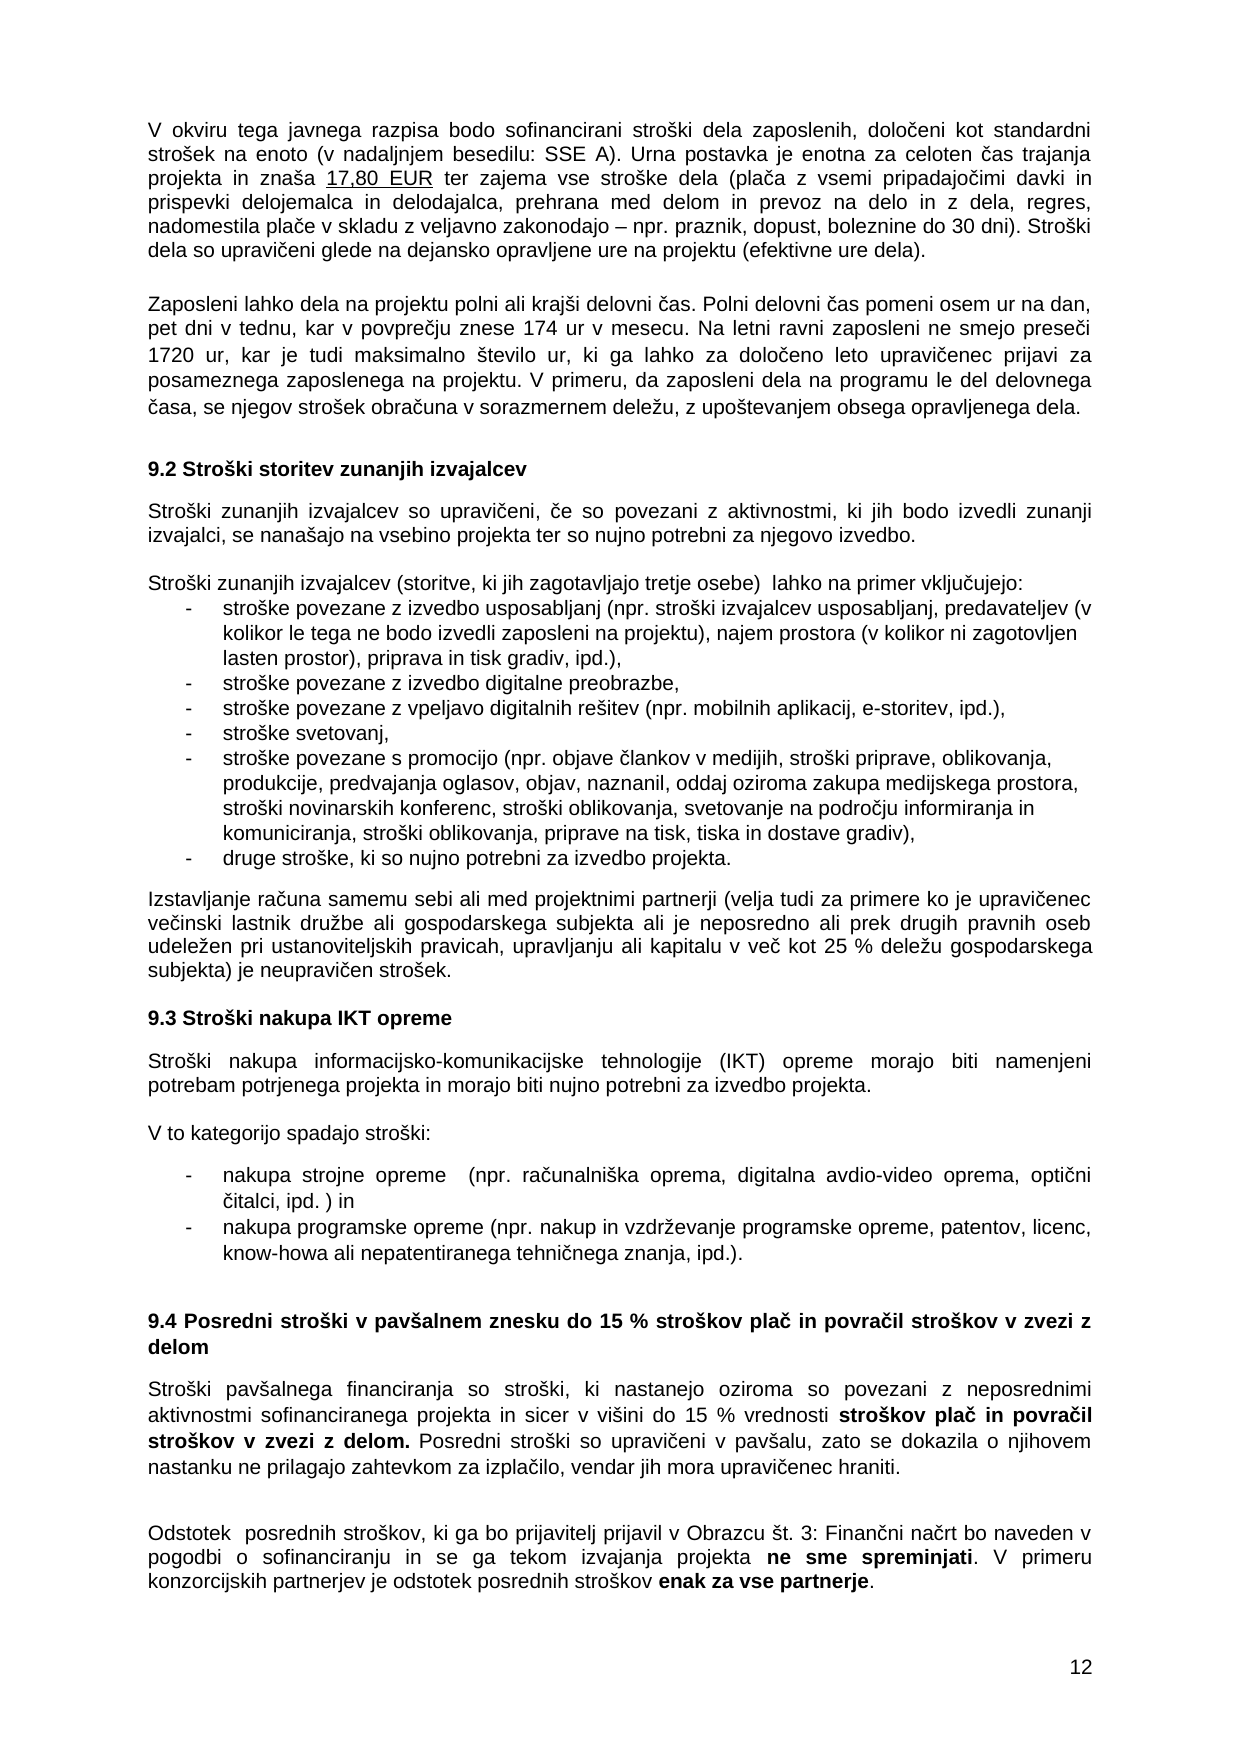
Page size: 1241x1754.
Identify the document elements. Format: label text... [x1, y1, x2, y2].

list stroške povezane s promocijo (npr. objave člankov v medijih, stroški priprave, oblikovanja, produkcije, predvajanja oglasov, objav, naznanil, oddaj oziroma zakupa medijskega prostora, stroški novinarskih konferenc, stroški oblikovanja, svetovanje na področju informiranja in komuniciranja, stroški oblikovanja, priprave na tisk, tiska in dostave gradiv), [185, 745, 1093, 845]
list nakupa strojne opreme (npr. računalniška oprema, digitalna avdio-video oprema, optični čitalci, ipd. ) in [185, 1163, 1092, 1213]
list stroške povezane z izvedbo usposabljanj (npr. stroški izvajalcev usposabljanj, predavateljev (v kolikor le tega ne bodo izvedli zaposleni na projektu), najem prostora (v kolikor ni zagotovljen lasten prostor), priprava in tisk gradiv, ipd.), [185, 595, 1093, 670]
list stroške povezane z vpeljavo digitalnih rešitev (npr. mobilnih aplikacij, e-storitev, ipd.), [185, 695, 1093, 720]
list druge stroške, ki so nujno potrebni za izvedbo projekta. [185, 845, 1093, 870]
text Stroški zunanjih izvajalcev so upravičeni, če so povezani z aktivnostmi, ki jih bodo izvedli zunanji izvajalci, se nanašajo na vsebino projekta ter so nujno potrebni za njegovo izvedbo. [148, 499, 1092, 547]
text V to kategorijo spadajo stroški: [148, 1121, 1092, 1144]
text Stroški zunanjih izvajalcev (storitve, ki jih zagotavljajo tretje osebe) lahko na primer vključujejo: [148, 571, 1092, 595]
text 9.4 Posredni stroški v pavšalnem znesku do 15 % stroškov plač in povračil stroškov v zvezi z delom [148, 1309, 1092, 1359]
text Odstotek posrednih stroškov, ki ga bo prijavitelj prijavil v Obrazcu št. 3: Finančni načrt bo naveden v pogodbi o sofinanciranju in se ga tekom izvajanja projekta ne sme spreminjati. V primeru konzorcijskih partnerjev je odstotek posrednih stroškov enak za vse partnerje. [148, 1521, 1092, 1593]
text Izstavljanje računa samemu sebi ali med projektnimi partnerji (velja tudi za primere ko je upravičenec večinski lastnik družbe ali gospodarskega subjekta ali je neposredno ali prek drugih pravnih oseb udeležen pri ustanoviteljskih pravicah, upravljanju ali kapitalu v več kot 25 % deležu gospodarskega subjekta) je neupravičen strošek. [148, 886, 1092, 982]
list stroške svetovanj, [185, 720, 1093, 745]
text 9.3 Stroški nakupa IKT opreme [148, 1006, 1092, 1030]
text V okviru tega javnega razpisa bodo sofinancirani stroški dela zaposlenih, določeni kot standardni strošek na enoto (v nadaljnjem besedilu: SSE A). Urna postavka je enotna za celoten čas trajanja projekta in znaša 17,80 EUR ter zajema vse stroške dela (plača z vsemi pripadajočimi davki in prispevki delojemalca in delodajalca, prehrana med delom in prevoz na delo in z dela, regres, nadomestila plače v skladu z veljavno zakonodajo – npr. praznik, dopust, boleznine do 30 dni). Stroški dela so upravičeni glede na dejansko opravljene ure na projektu (efektivne ure dela). [148, 118, 1092, 262]
text Zaposleni lahko dela na projektu polni ali krajši delovni čas. Polni delovni čas pomeni osem ur na dan, pet dni v tednu, kar v povprečju znese 174 ur v mesecu. Na letni ravni zaposleni ne smejo preseči 1720 ur, kar je tudi maksimalno število ur, ki ga lahko za določeno leto upravičenec prijavi za posameznega zaposlenega na projektu. V primeru, da zaposleni dela na programu le del delovnega časa, se njegov strošek obračuna v sorazmernem deležu, z upoštevanjem obsega opravljenega dela. [148, 292, 1092, 420]
list nakupa programske opreme (npr. nakup in vzdrževanje programske opreme, patentov, licenc, know-howa ali nepatentiranega tehničnega znanja, ipd.). [185, 1215, 1092, 1264]
text Stroški nakupa informacijsko-komunikacijske tehnologije (IKT) opreme morajo biti namenjeni potrebam potrjenega projekta in morajo biti nujno potrebni za izvedbo projekta. [148, 1049, 1092, 1097]
text 9.2 Stroški storitev zunanjih izvajalcev [148, 456, 1092, 480]
list stroške povezane z izvedbo digitalne preobrazbe, [185, 670, 1093, 695]
text Stroški pavšalnega financiranja so stroški, ki nastanejo oziroma so povezani z neposrednimi aktivnostmi sofinanciranega projekta in sicer v višini do 15 % vrednosti stroškov plač in povračil stroškov v zvezi z delom. Posredni stroški so upravičeni v pavšalu, zato se dokazila o njihovem nastanku ne prilagajo zahtevkom za izplačilo, vendar jih mora upravičenec hraniti. [148, 1377, 1092, 1479]
